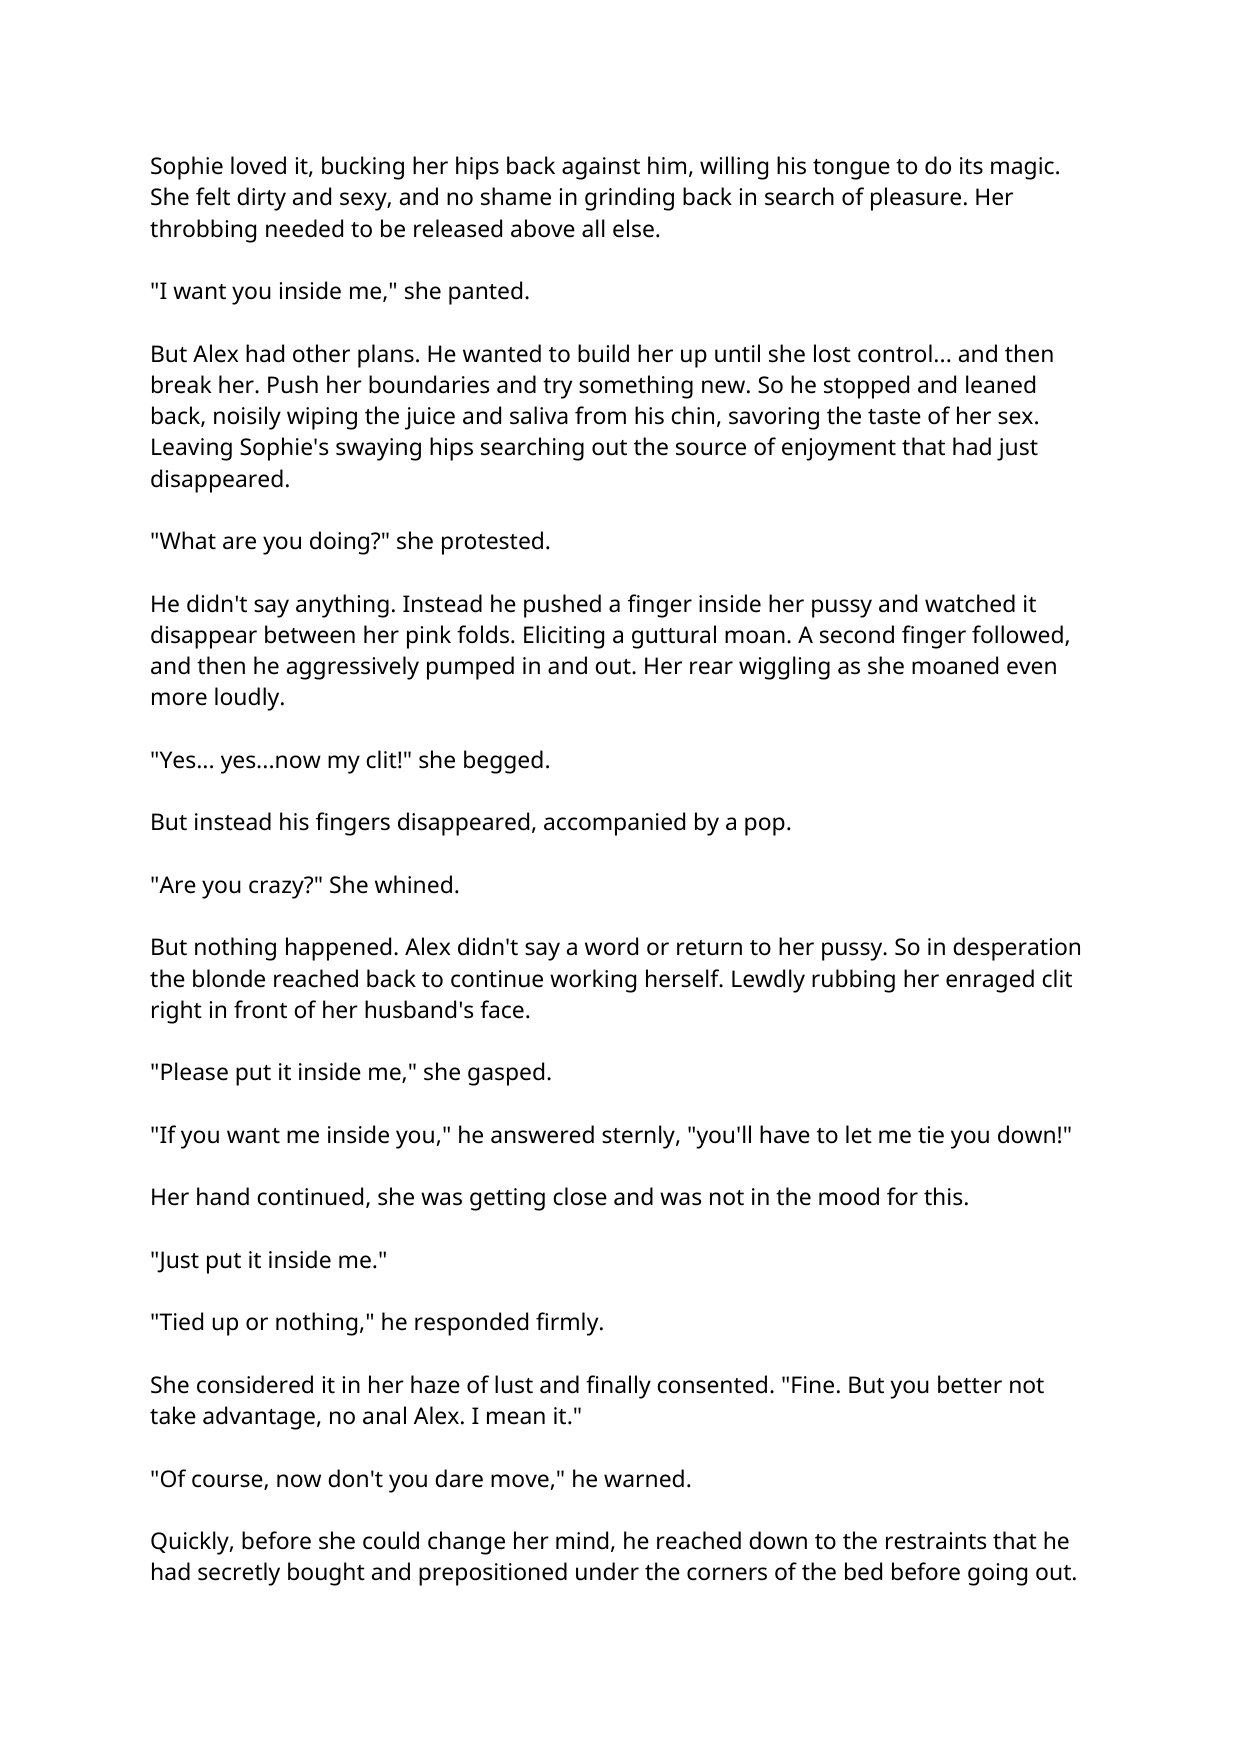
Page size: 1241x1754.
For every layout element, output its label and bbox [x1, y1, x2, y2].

text [150, 150, 1090, 1587]
